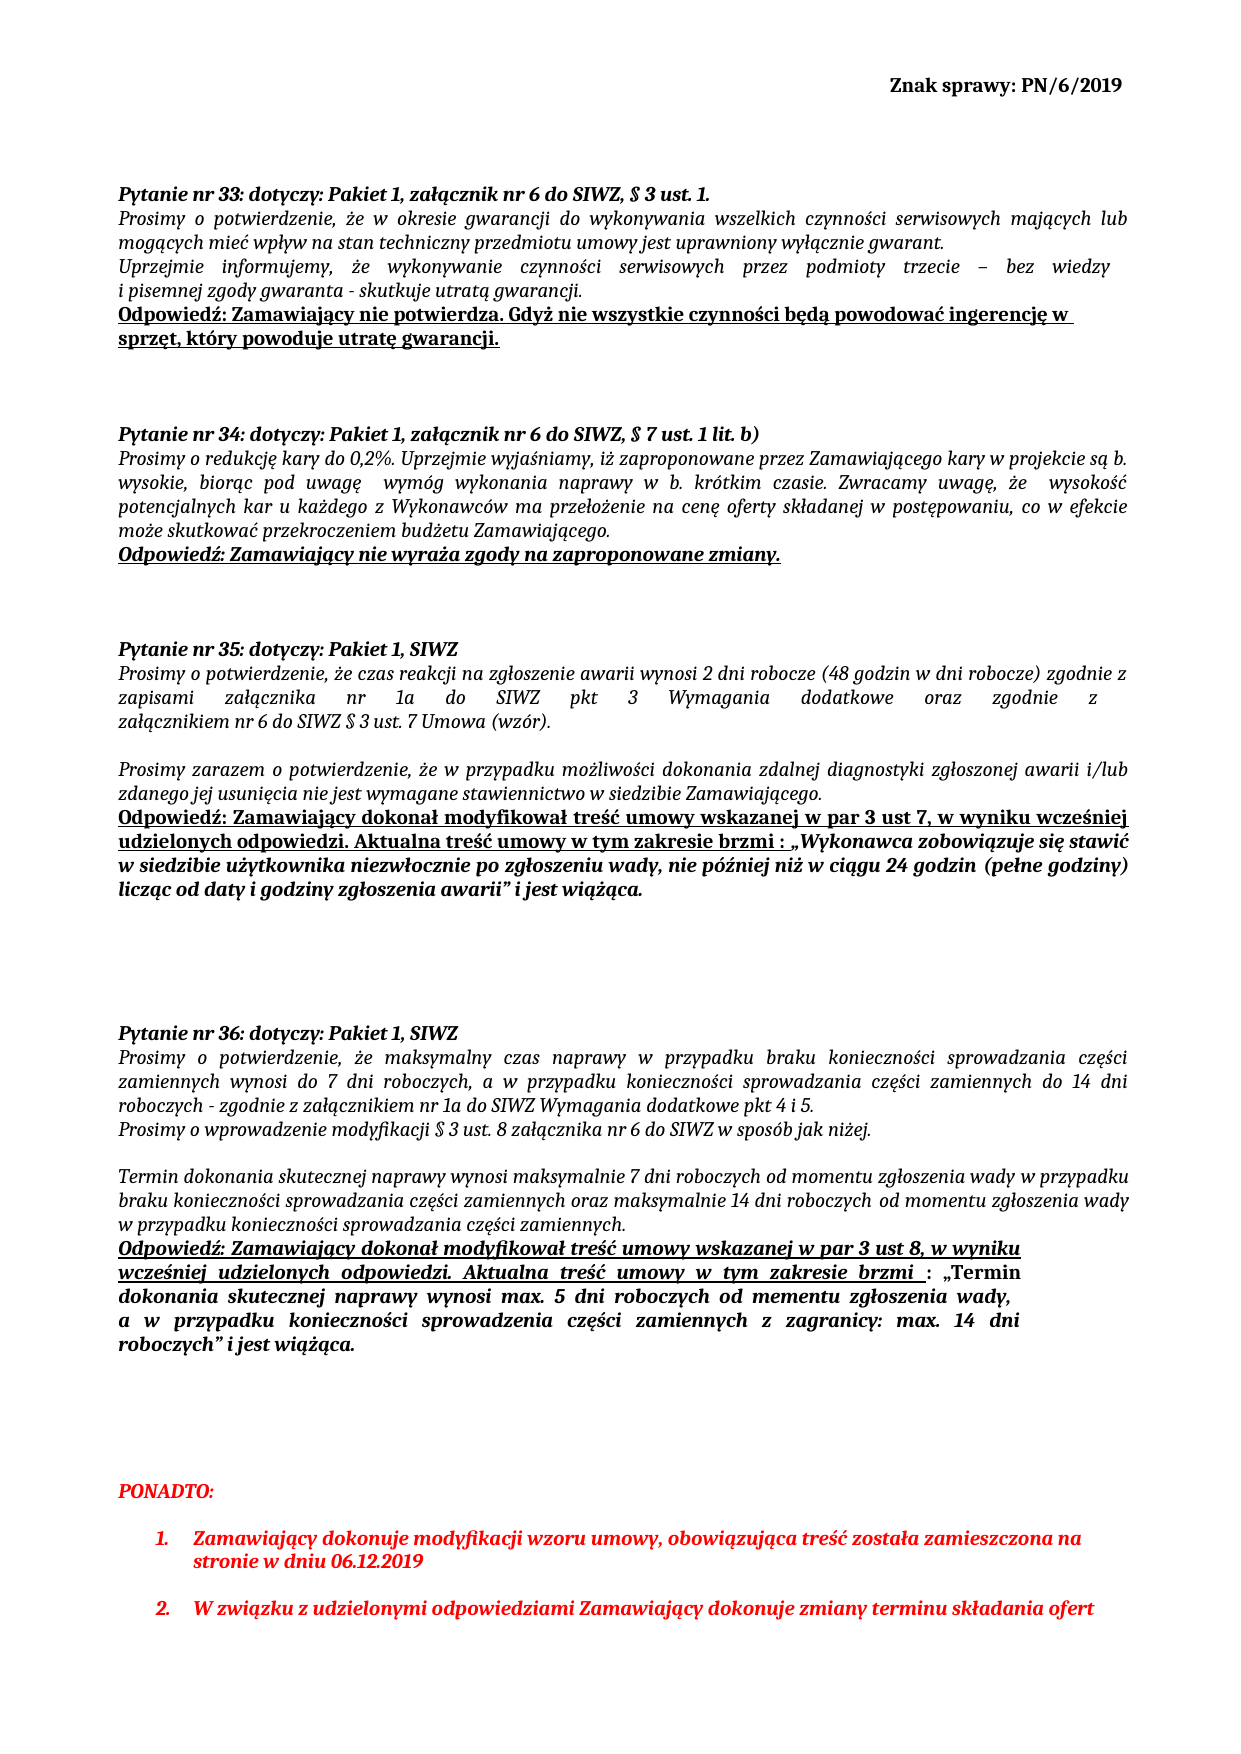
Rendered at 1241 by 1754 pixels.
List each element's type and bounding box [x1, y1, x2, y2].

table_cell [107, 135, 1141, 1620]
